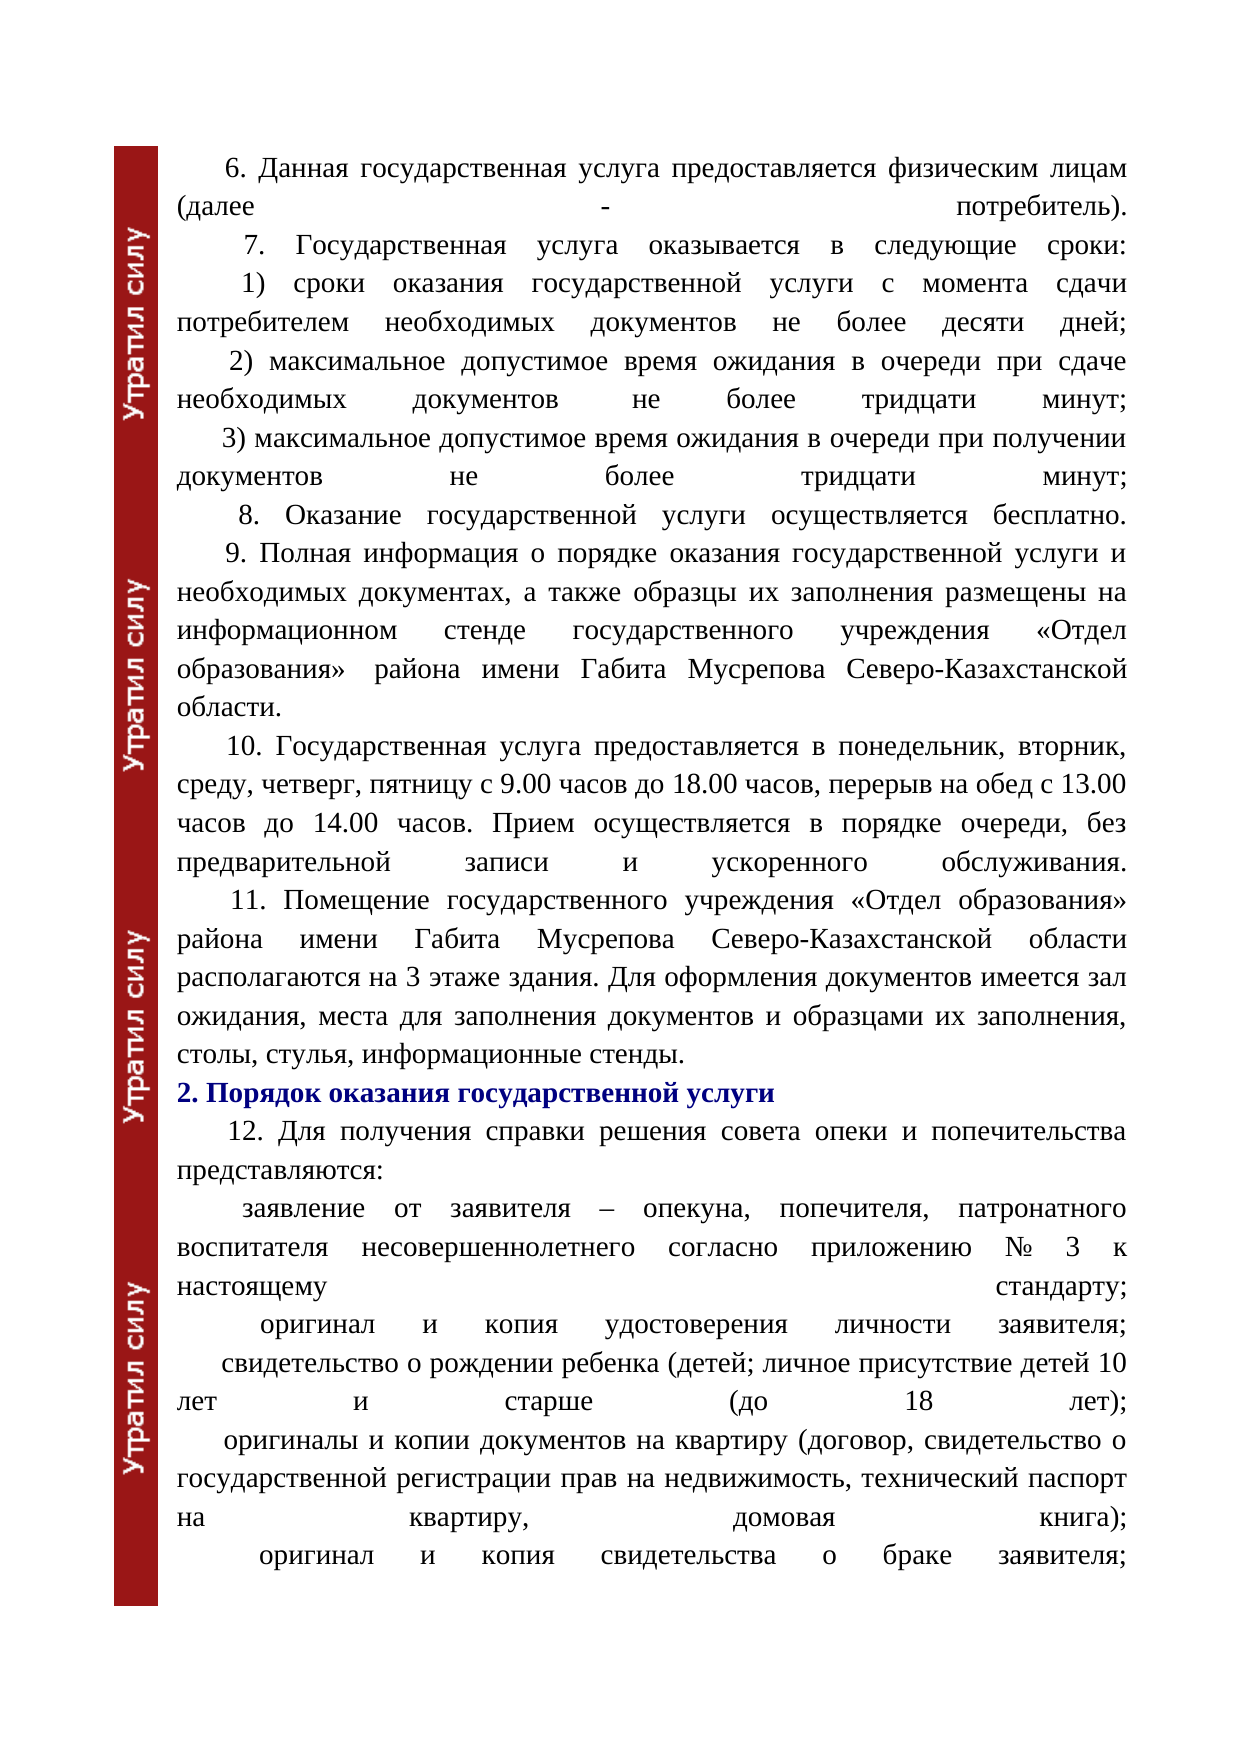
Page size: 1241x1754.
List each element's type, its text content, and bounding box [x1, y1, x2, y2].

text 2. Порядок оказания государственной услуги [112, 1075, 1128, 1108]
picture [114, 1108, 158, 1113]
picture [114, 146, 158, 150]
picture [114, 1070, 158, 1075]
picture [114, 1571, 158, 1606]
